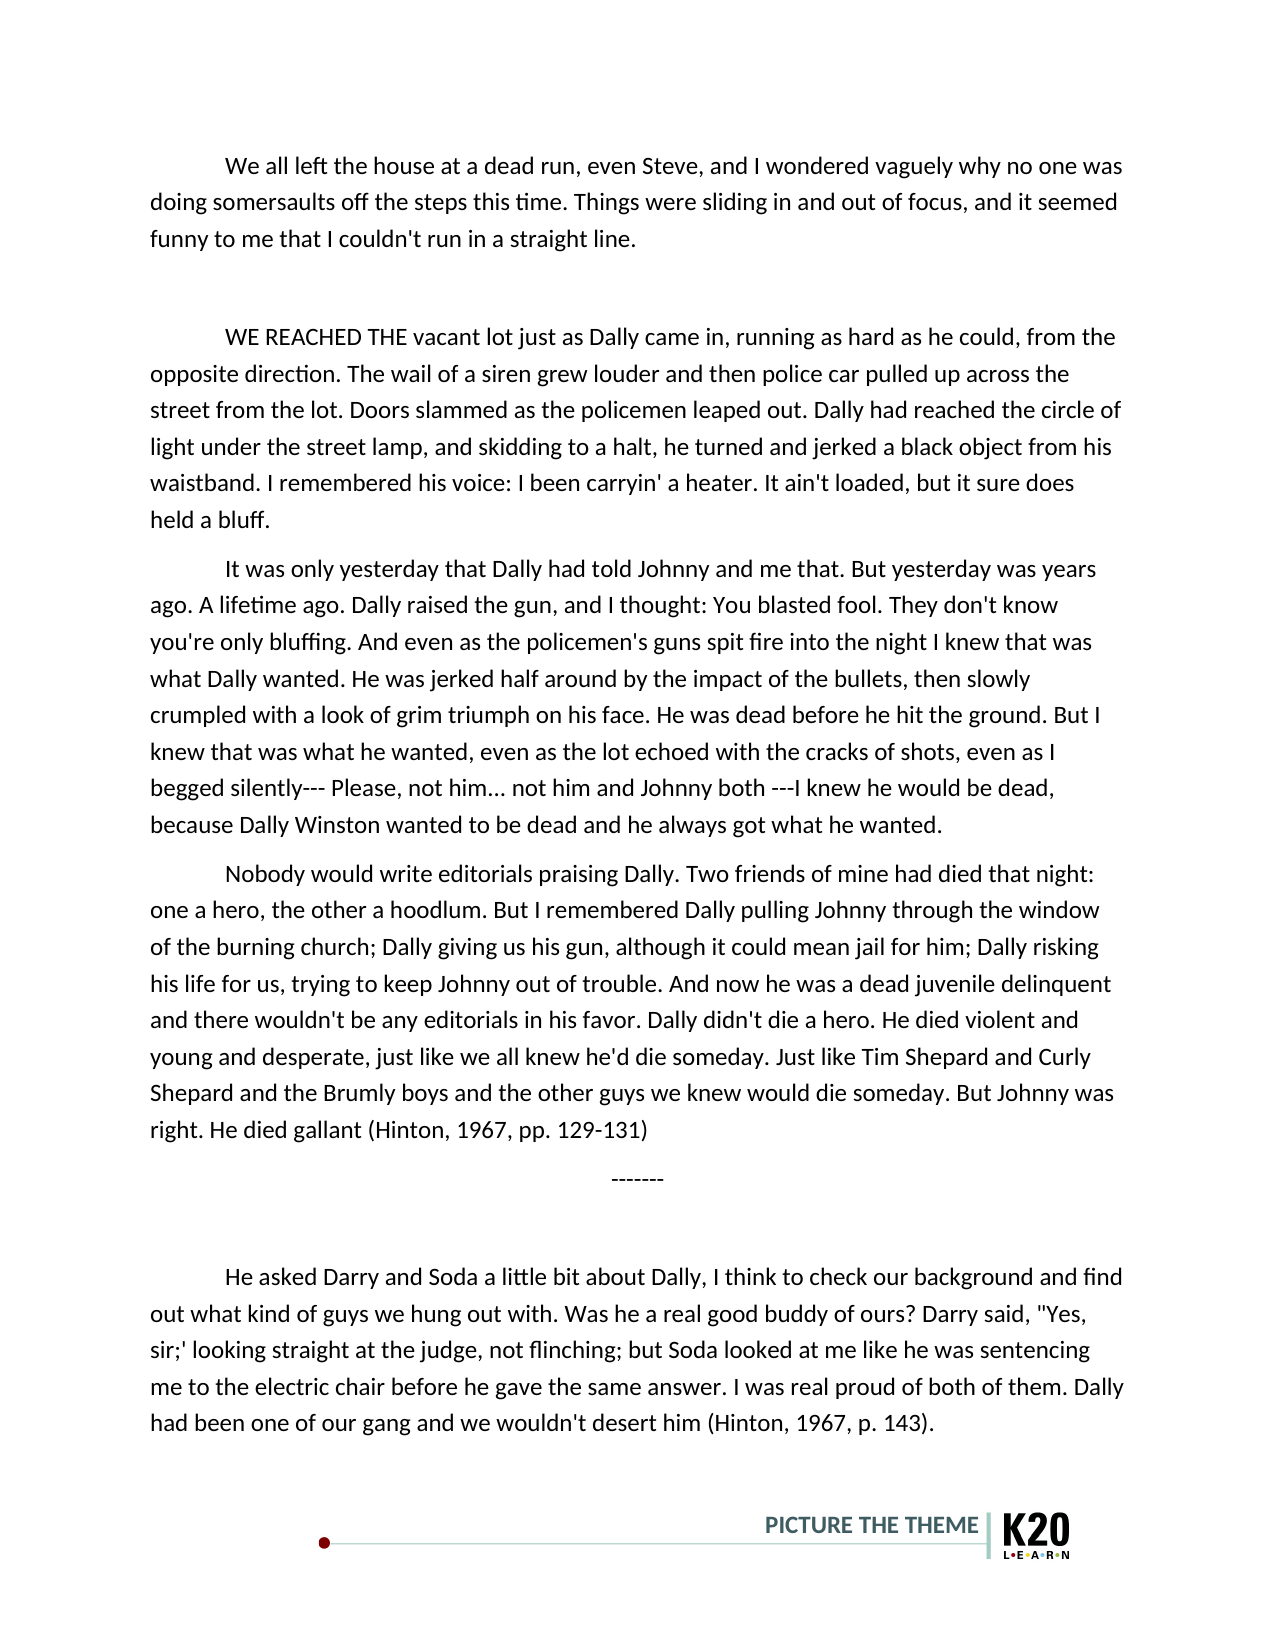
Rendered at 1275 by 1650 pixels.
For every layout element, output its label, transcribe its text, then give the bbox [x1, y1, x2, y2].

text He asked Darry and Soda a little bit about Dally, I think to check our background and find out what kind of guys we hung out with. Was he a real good buddy of ours? Darry said, "Yes, sir;' looking straight at the judge, not flinching; but Soda looked at me like he was sentencing me to the electric chair before he gave the same answer. I was real proud of both of them. Dally had been one of our gang and we wouldn't desert him (Hinton, 1967, p. 143). [150, 1261, 1125, 1438]
text WE REACHED THE vacant lot just as Dally came in, running as hard as he could, from the opposite direction. The wail of a siren grew louder and then police car pulled up across the street from the lot. Doors slammed as the policemen leaped out. Dally had reached the circle of light under the street lamp, and skidding to a halt, he turned and jerked a black object from his waistband. I remembered his voice: I been carryin' a heater. It ain't loaded, but it sure does held a bluff. [150, 321, 1125, 534]
picture [318, 1509, 1069, 1562]
text ------- [150, 1163, 1125, 1194]
text We all left the house at a dead run, even Steve, and I wondered vaguely why no one was doing somersaults off the steps this time. Things were sliding in and out of focus, and it seemed funny to me that I couldn't run in a straight line. [150, 150, 1125, 254]
text It was only yesterday that Dally had told Johnny and me that. But yesterday was years ago. A lifetime ago. Dally raised the gun, and I thought: You blasted fool. They don't know you're only bluffing. And even as the policemen's guns spit fire into the night I knew that was what Dally wanted. He was jerked half around by the impact of the bullets, then slowly crumpled with a look of grim triumph on his face. He was dead before he hit the ground. But I knew that was what he wanted, even as the lot echoed with the cracks of shots, even as I begged silently--- Please, not him... not him and Johnny both ---I knew he would be dead, because Dally Winston wanted to be dead and he always got what he wanted. [150, 553, 1125, 839]
text Nobody would write editorials praising Dally. Two friends of mine had died that night: one a hero, the other a hoodlum. But I remembered Dally pulling Johnny through the window of the burning church; Dally giving us his gun, although it could mean jail for him; Dally risking his life for us, trying to keep Johnny out of trouble. And now he was a dead juvenile delinquent and there wouldn't be any editorials in his favor. Dally didn't die a hero. He died violent and young and desperate, just like we all knew he'd die someday. Just like Tim Shepard and Curly Shepard and the Brumly boys and the other guys we knew would die someday. But Johnny was right. He died gallant (Hinton, 1967, pp. 129-131) [150, 858, 1125, 1144]
